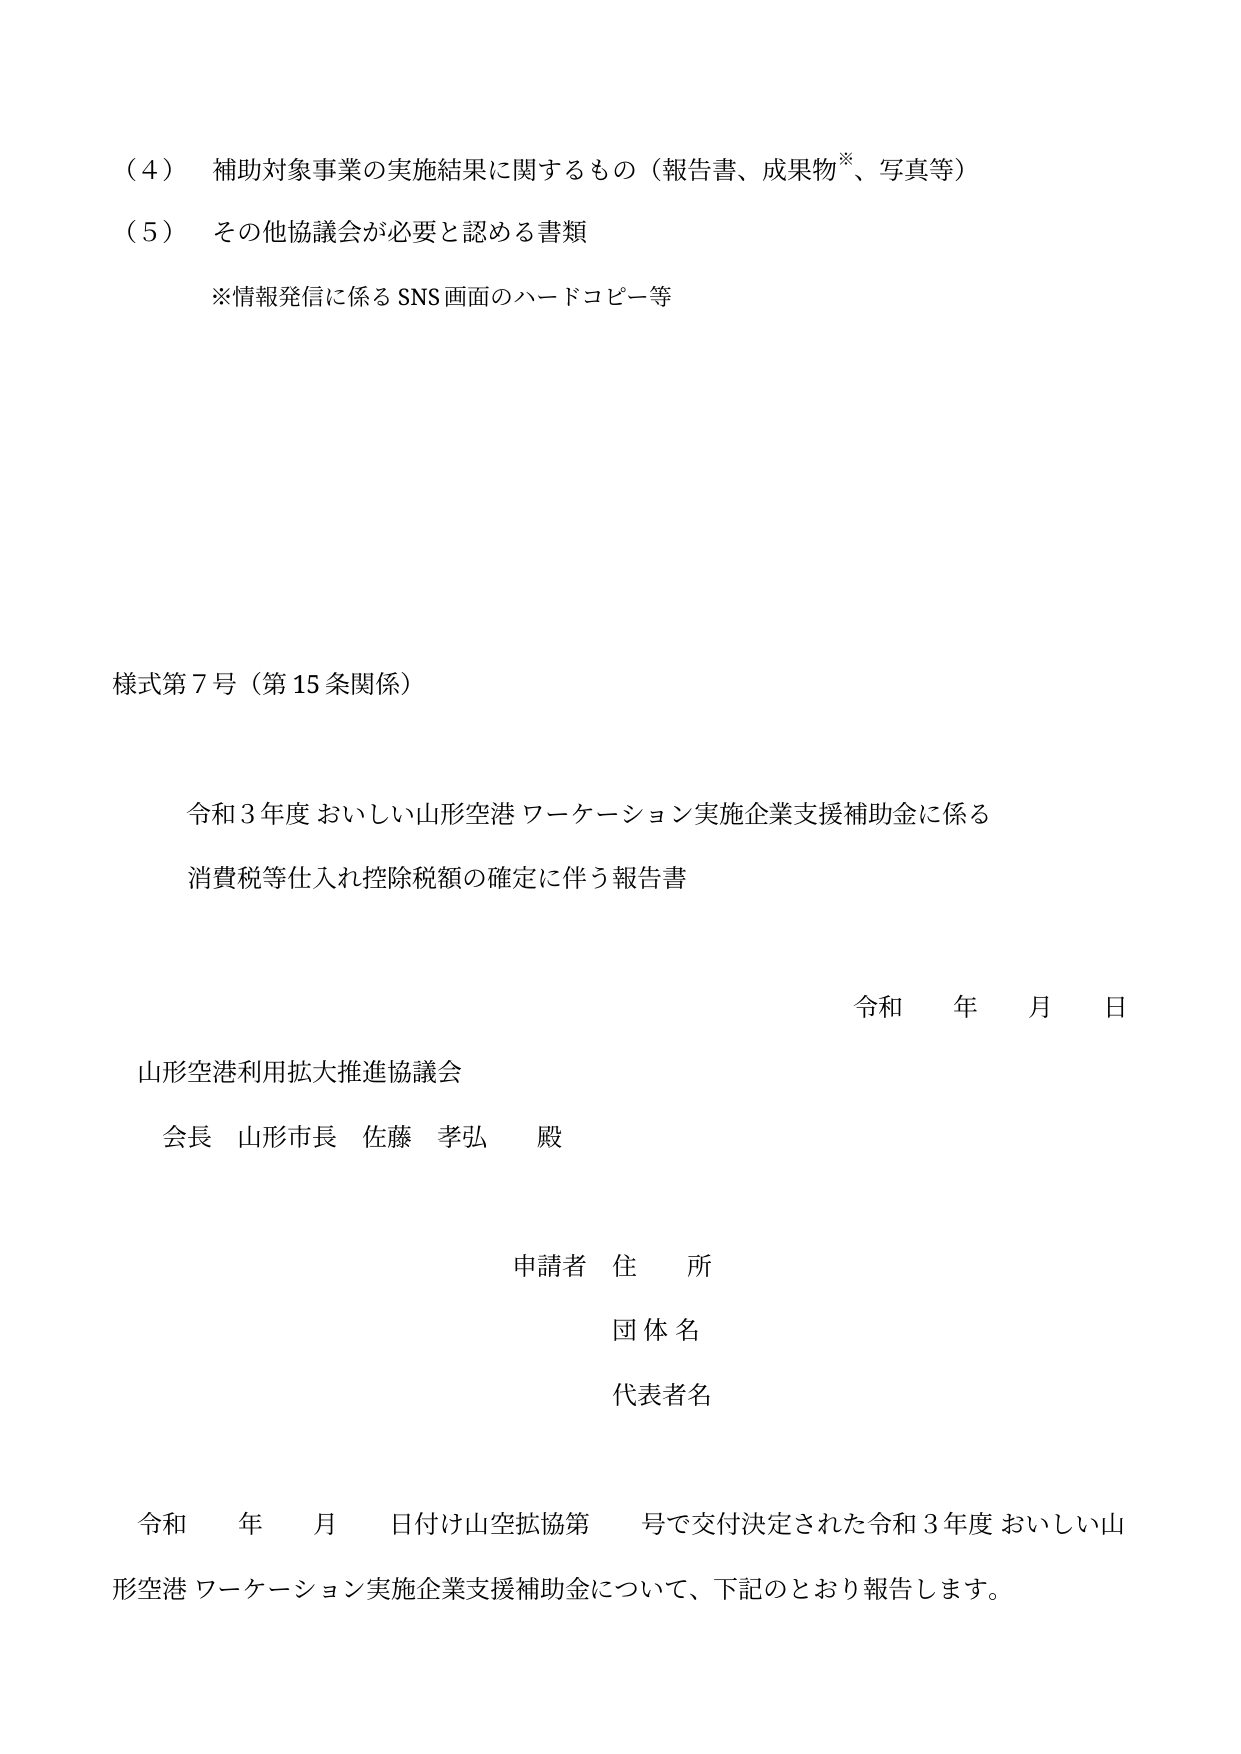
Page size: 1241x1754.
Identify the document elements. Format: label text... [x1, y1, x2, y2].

text （４） 補助対象事業の実施結果に関するもの（報告書、成果物※、写真等） [112, 134, 1128, 199]
text 申請者 住 所 [112, 1232, 1041, 1297]
text 代表者名 [112, 1361, 1128, 1426]
text 令和 年 月 日 [112, 974, 1128, 1038]
text ※情報発信に係るSNS画面のハードコピー等 [112, 263, 1128, 328]
text 山形空港利用拡大推進協議会 [112, 1038, 1128, 1103]
text 令和 年 月 日付け山空拡協第 号で交付決定された令和３年度 おいしい山形空港 ワーケーション実施企業支援補助金について、下記のとおり報告します。 [112, 1491, 1128, 1620]
text 様式第７号（第15条関係） [112, 651, 1128, 716]
text 会長 山形市長 佐藤 孝弘 殿 [112, 1103, 1128, 1168]
text （５） その他協議会が必要と認める書類 [112, 199, 1128, 263]
text 消費税等仕入れ控除税額の確定に伴う報告書 [112, 845, 1128, 909]
text 令和３年度 おいしい山形空港 ワーケーション実施企業支援補助金に係る [112, 780, 1128, 845]
text 団 体 名 [112, 1297, 1041, 1361]
